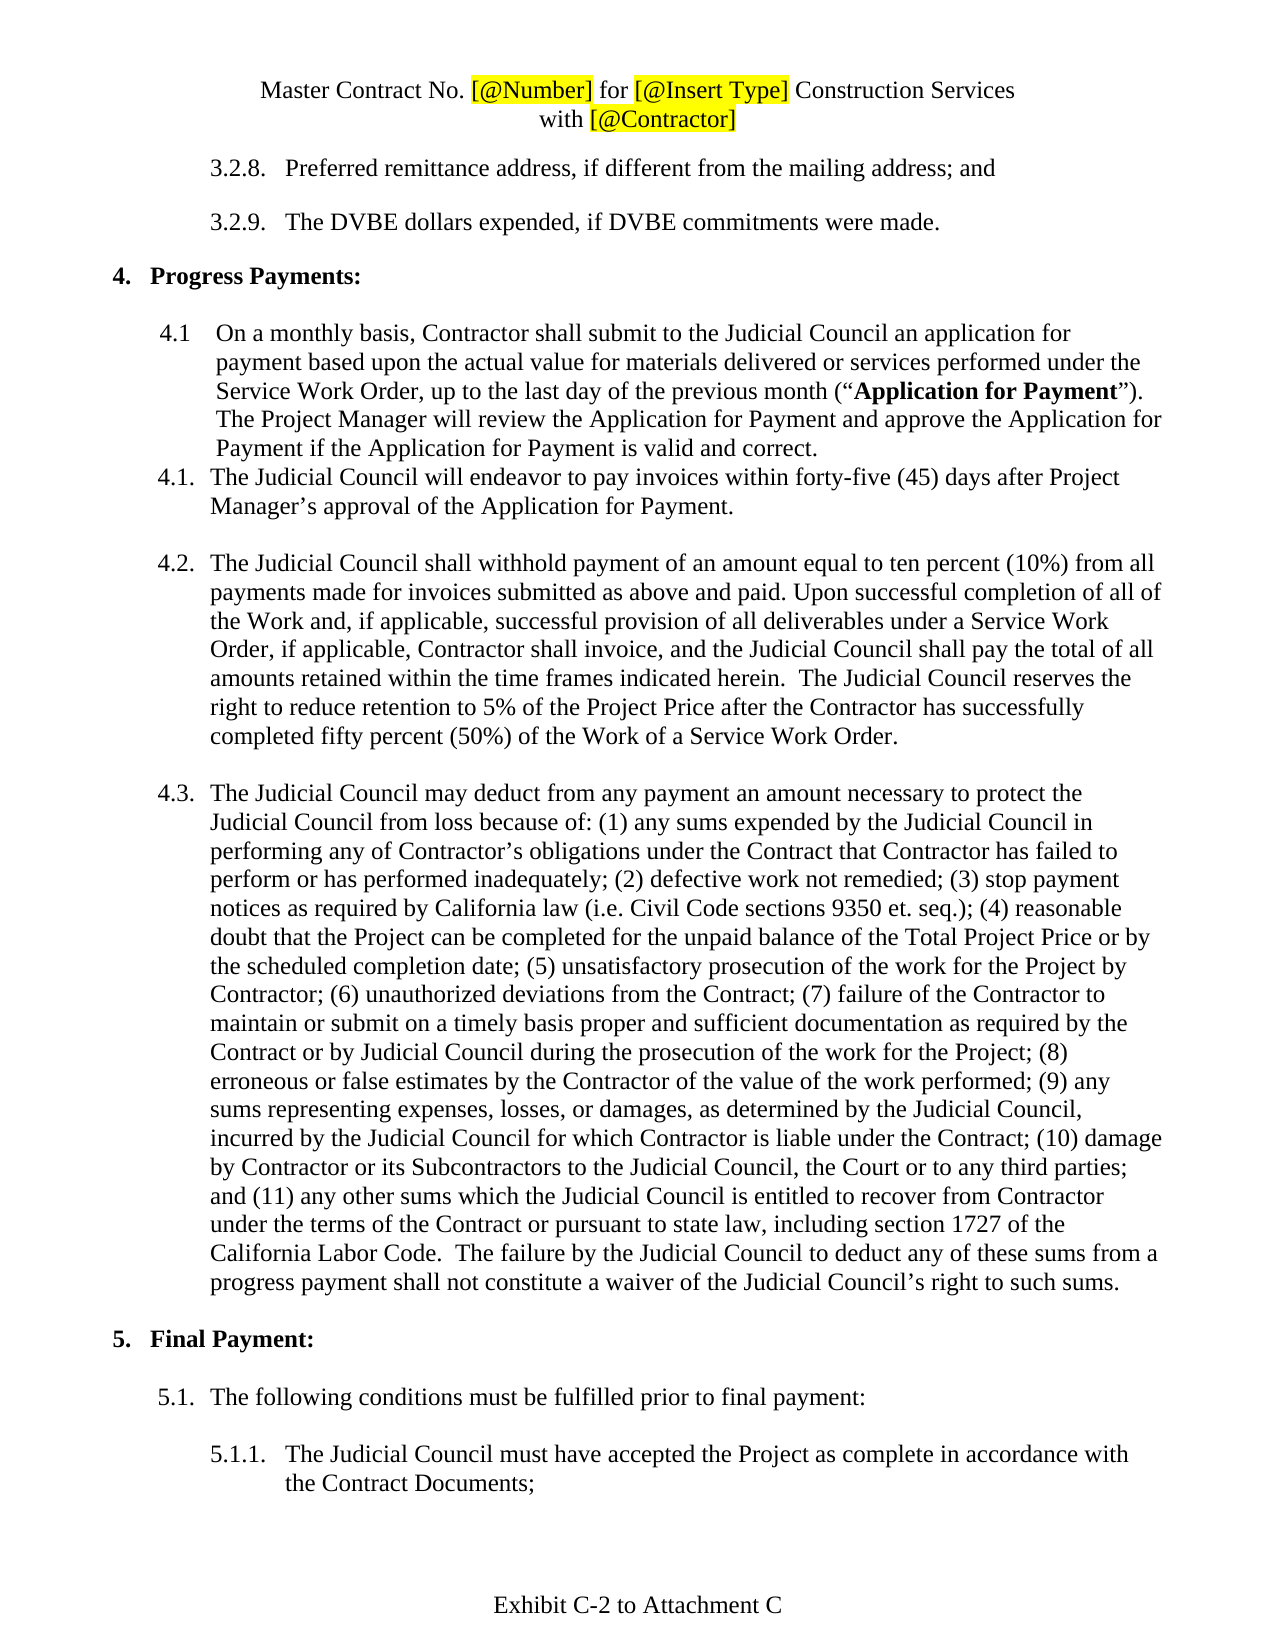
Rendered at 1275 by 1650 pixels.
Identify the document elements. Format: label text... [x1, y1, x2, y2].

list The Judicial Council must have accepted the Project as complete in accordance with the Contract Documents; [210, 1439, 1162, 1497]
list Progress Payments: [112, 261, 1162, 289]
list Preferred remittance address, if different from the mailing address; and [210, 153, 1162, 182]
text 4.1 On a monthly basis, Contractor shall submit to the Judicial Council an application for payment based upon the actual value for materials delivered or services performed under the Service Work Order, up to the last day of the previous month (“Application for Payment”). The Project Manager will review the Application for Payment and approve the Application for Payment if the Application for Payment is valid and correct. [159, 318, 1162, 462]
list The Judicial Council shall withhold payment of an amount equal to ten percent (10%) from all payments made for invoices submitted as above and paid. Upon successful completion of all of the Work and, if applicable, successful provision of all deliverables under a Service Work Order, if applicable, Contractor shall invoice, and the Judicial Council shall pay the total of all amounts retained within the time frames indicated herein. The Judicial Council reserves the right to reduce retention to 5% of the Project Price after the Contractor has successfully completed fifty percent (50%) of the Work of a Service Work Order. [157, 548, 1162, 749]
list Final Payment: [112, 1324, 1162, 1353]
list The DVBE dollars expended, if DVBE commitments were made. [210, 207, 1162, 236]
list The following conditions must be fulfilled prior to final payment: [157, 1382, 1162, 1411]
list The Judicial Council will endeavor to pay invoices within forty-five (45) days after Project Manager’s approval of the Application for Payment. [157, 462, 1162, 519]
list The Judicial Council may deduct from any payment an amount necessary to protect the Judicial Council from loss because of: (1) any sums expended by the Judicial Council in performing any of Contractor’s obligations under the Contract that Contractor has failed to perform or has performed inadequately; (2) defective work not remedied; (3) stop payment notices as required by California law (i.e. Civil Code sections 9350 et. seq.); (4) reasonable doubt that the Project can be completed for the unpaid balance of the Total Project Price or by the scheduled completion date; (5) unsatisfactory prosecution of the work for the Project by Contractor; (6) unauthorized deviations from the Contract; (7) failure of the Contractor to maintain or submit on a timely basis proper and sufficient documentation as required by the Contract or by Judicial Council during the prosecution of the work for the Project; (8) erroneous or false estimates by the Contractor of the value of the work performed; (9) any sums representing expenses, losses, or damages, as determined by the Judicial Council, incurred by the Judicial Council for which Contractor is liable under the Contract; (10) damage by Contractor or its Subcontractors to the Judicial Council, the Court or to any third parties; and (11) any other sums which the Judicial Council is entitled to recover from Contractor under the terms of the Contract or pursuant to state law, including section 1727 of the California Labor Code. The failure by the Judicial Council to deduct any of these sums from a progress payment shall not constitute a waiver of the Judicial Council’s right to such sums. [157, 778, 1162, 1296]
